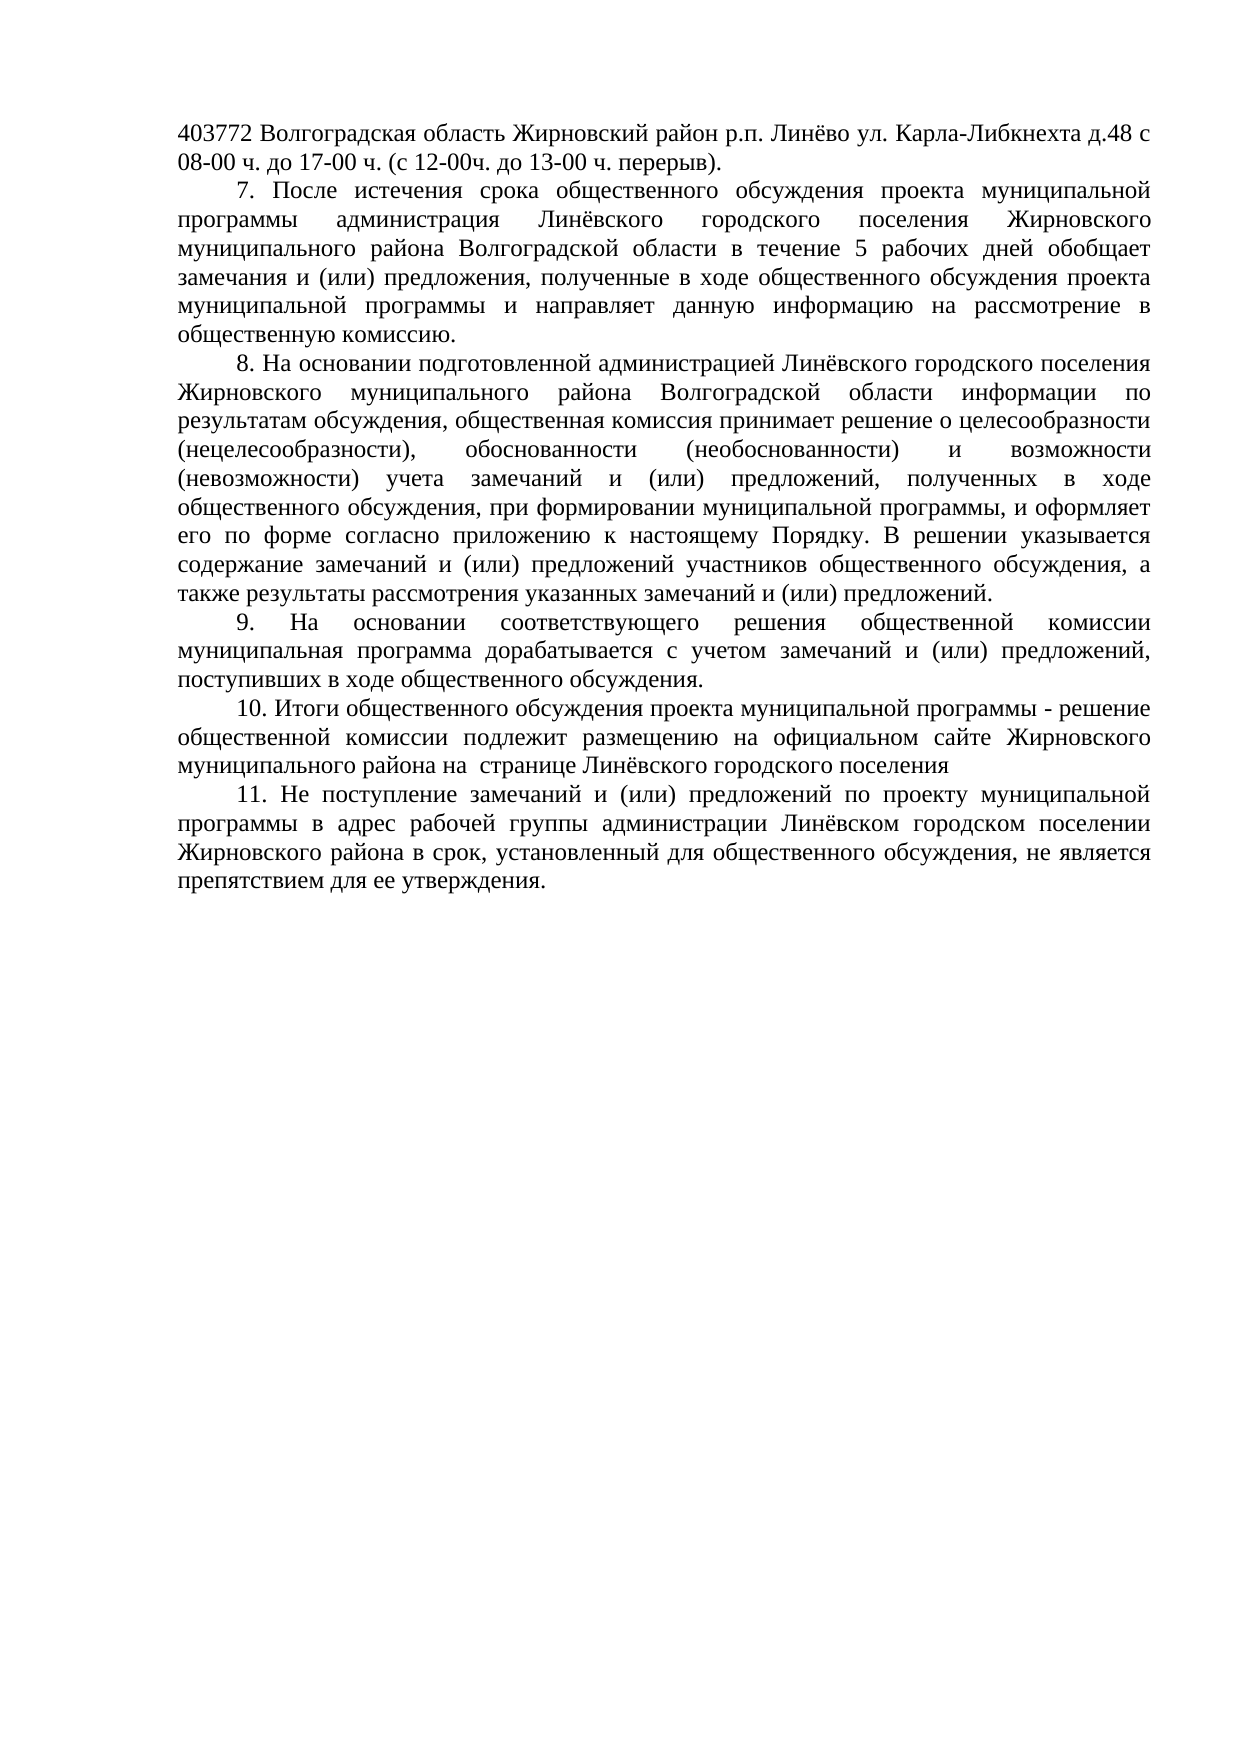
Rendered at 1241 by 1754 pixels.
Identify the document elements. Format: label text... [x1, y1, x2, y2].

text 7. После истечения срока общественного обсуждения проекта муниципальной программы администрация Линёвского городского поселения Жирновского муниципального района Волгоградской области в течение 5 рабочих дней обобщает замечания и (или) предложения, полученные в ходе общественного обсуждения проекта муниципальной программы и направляет данную информацию на рассмотрение в общественную комиссию. [177, 176, 1152, 348]
text 8. На основании подготовленной администрацией Линёвского городского поселения Жирновского муниципального района Волгоградской области информации по результатам обсуждения, общественная комиссия принимает решение о целесообразности (нецелесообразности), обоснованности (необоснованности) и возможности (невозможности) учета замечаний и (или) предложений, полученных в ходе общественного обсуждения, при формировании муниципальной программы, и оформляет его по форме согласно приложению к настоящему Порядку. В решении указывается содержание замечаний и (или) предложений участников общественного обсуждения, а также результаты рассмотрения указанных замечаний и (или) предложений. [177, 348, 1152, 607]
text 11. Не поступление замечаний и (или) предложений по проекту муниципальной программы в адрес рабочей группы администрации Линёвском городском поселении Жирновского района в срок, установленный для общественного обсуждения, не является препятствием для ее утверждения. [177, 779, 1152, 894]
text 9. На основании соответствующего решения общественной комиссии муниципальная программа дорабатывается с учетом замечаний и (или) предложений, поступивших в ходе общественного обсуждения. [177, 607, 1152, 693]
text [177, 118, 1152, 176]
text 10. Итоги общественного обсуждения проекта муниципальной программы - решение общественной комиссии подлежит размещению на официальном сайте Жирновского муниципального района на странице Линёвского городского поселения [177, 693, 1152, 779]
